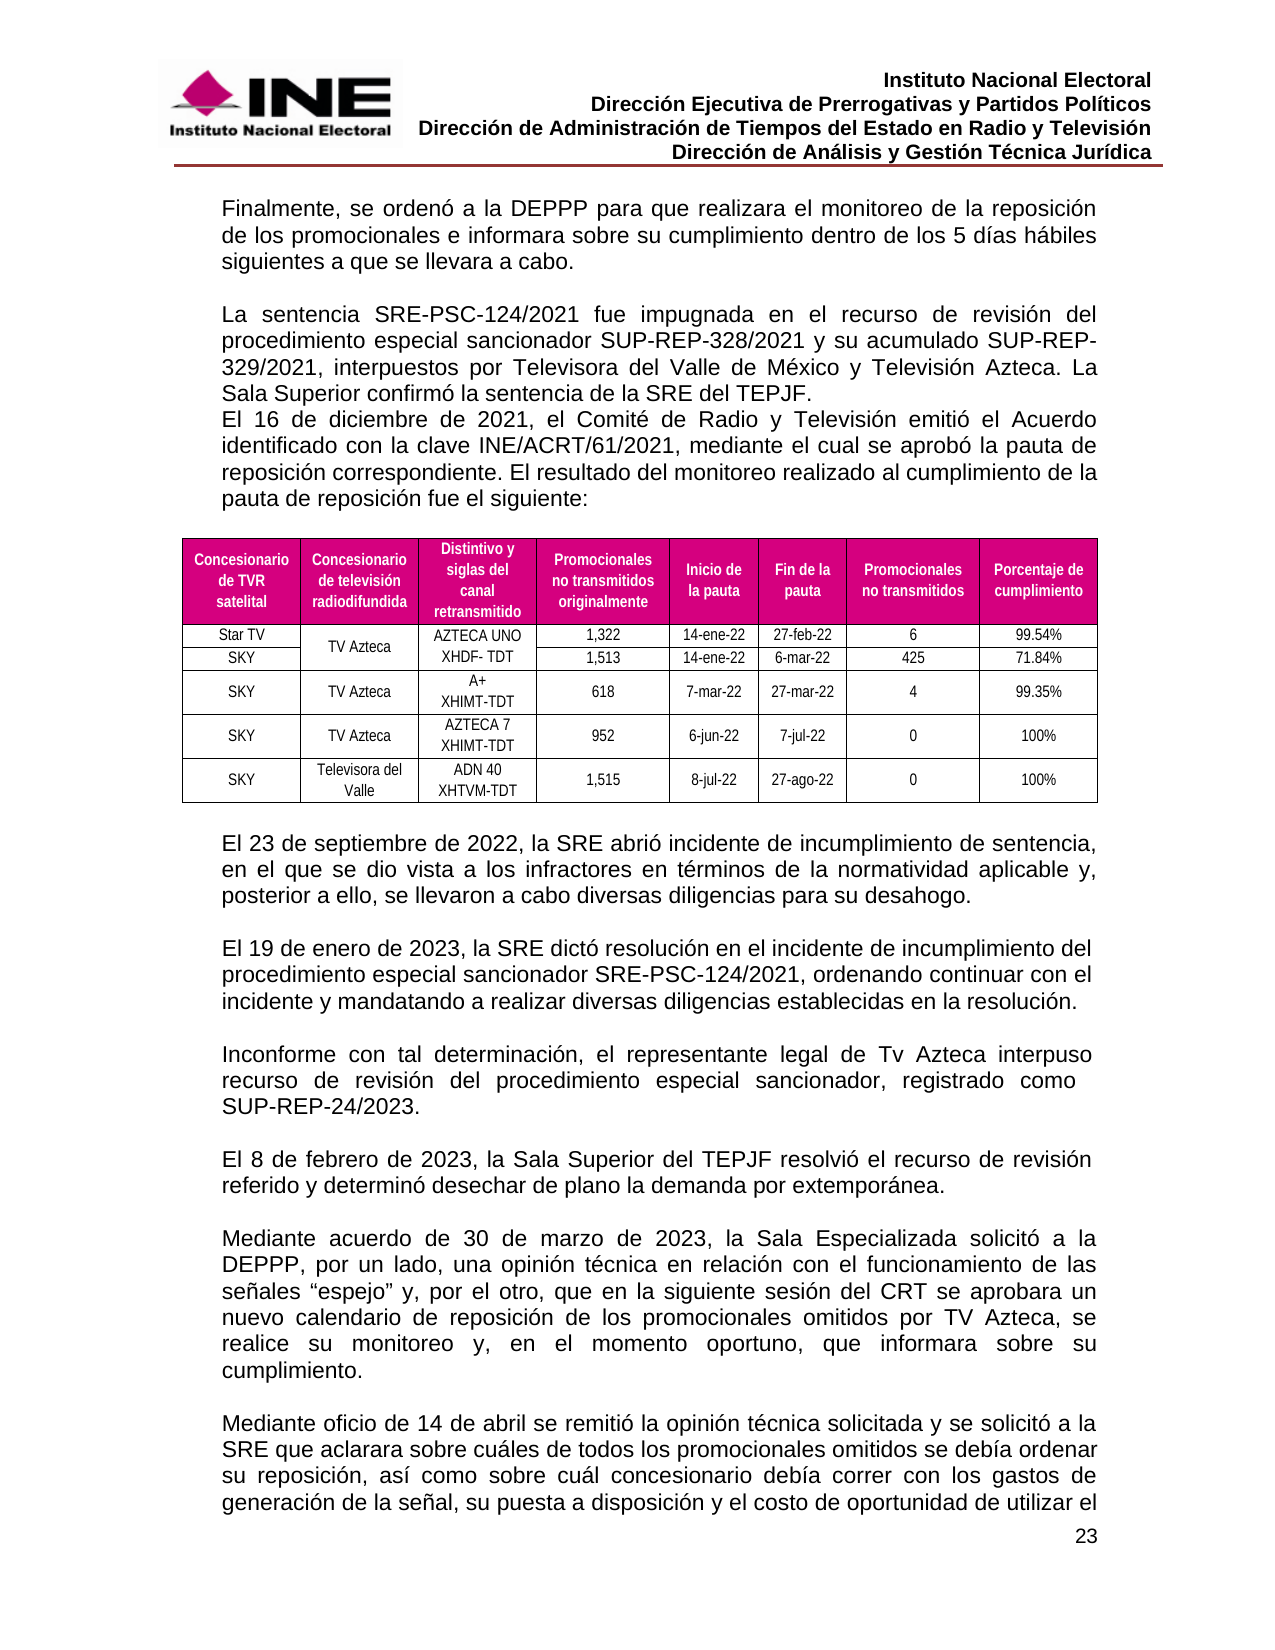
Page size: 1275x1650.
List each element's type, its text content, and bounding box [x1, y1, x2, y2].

text El 8 de febrero de 2023, la Sala Superior del TEPJF resolvió el recurso de revisión referido y determinó desechar de plano la demanda por extemporánea. [222, 1146, 1092, 1199]
table_cell 425 [847, 648, 979, 670]
table_cell 99.54% [980, 625, 1097, 647]
picture [157, 59, 404, 148]
table_cell 6-jun-22 [670, 715, 758, 758]
table_cell 99.35% [980, 671, 1097, 714]
table_cell 0 [847, 759, 979, 802]
table_header Promocionales no transmitidos [847, 539, 979, 624]
table_cell 6 [847, 625, 979, 647]
table_cell SKY [183, 671, 300, 714]
table_cell 14-ene-22 [670, 648, 758, 670]
table_cell TV Azteca [301, 715, 418, 758]
table_cell Televisora del Valle [301, 759, 418, 802]
text El 19 de enero de 2023, la SRE dictó resolución en el incidente de incumplimiento del procedimiento especial sancionador SRE-PSC-124/2021, ordenando continuar con el incidente y mandatando a realizar diversas diligencias establecidas en la resolución. [222, 935, 1092, 1014]
table_cell 27-ago-22 [759, 759, 846, 802]
table_cell 27-mar-22 [759, 671, 846, 714]
table_cell 7-mar-22 [670, 671, 758, 714]
table_cell SKY [183, 715, 300, 758]
table_cell 7-jul-22 [759, 715, 846, 758]
table_cell 100% [980, 715, 1097, 758]
text La sentencia SRE-PSC-124/2021 fue impugnada en el recurso de revisión del procedimiento especial sancionador SUP-REP-328/2021 y su acumulado SUP-REP-329/2021, interpuestos por Televisora del Valle de México y Televisión Azteca. La Sala Superior confirmó la sentencia de la SRE del TEPJF. [221, 301, 1098, 406]
table_cell 100% [980, 759, 1097, 802]
text Inconforme con tal determinación, el representante legal de Tv Azteca interpuso recurso de revisión del procedimiento especial sancionador, registrado como SUP-REP-24/2023. [222, 1041, 1092, 1119]
table_cell 1,515 [537, 759, 669, 802]
table_cell 952 [537, 715, 669, 758]
text El 16 de diciembre de 2021, el Comité de Radio y Televisión emitió el Acuerdo identificado con la clave INE/ACRT/61/2021, mediante el cual se aprobó la pauta de reposición correspondiente. El resultado del monitoreo realizado al cumplimiento de la pauta de reposición fue el siguiente: [221, 406, 1098, 512]
table_header Inicio de la pauta [670, 539, 758, 624]
table_cell AZTECA 7 XHIMT-TDT [419, 715, 536, 758]
table_header Promocionales no transmitidos originalmente [537, 539, 669, 624]
table_cell TV Azteca [301, 671, 418, 714]
text Finalmente, se ordenó a la DEPPP para que realizara el monitoreo de la reposición de los promocionales e informara sobre su cumplimiento dentro de los 5 días hábiles siguientes a que se llevara a cabo. [221, 195, 1098, 274]
table_cell SKY [183, 759, 300, 802]
table_cell A+ XHIMT-TDT [419, 671, 536, 714]
table_cell 6-mar-22 [759, 648, 846, 670]
text Mediante acuerdo de 30 de marzo de 2023, la Sala Especializada solicitó a la DEPPP, por un lado, una opinión técnica en relación con el funcionamiento de las señales “espejo” y, por el otro, que en la siguiente sesión del CRT se aprobara un nuevo calendario de reposición de los promocionales omitidos por TV Azteca, se realice su monitoreo y, en el momento oportuno, que informara sobre su cumplimiento. [222, 1225, 1098, 1383]
table_cell ADN 40 XHTVM-TDT [419, 759, 536, 802]
table_cell 1,322 [537, 625, 669, 647]
table_header Fin de la pauta [759, 539, 846, 624]
table_cell 8-jul-22 [670, 759, 758, 802]
table_header Concesionario de televisión radiodifundida [301, 539, 418, 624]
table_cell AZTECA UNO XHDF- TDT [419, 625, 536, 670]
table_header Concesionario de TVR satelital [183, 539, 300, 624]
text El 23 de septiembre de 2022, la SRE abrió incidente de incumplimiento de sentencia, en el que se dio vista a los infractores en términos de la normatividad aplicable y, posterior a ello, se llevaron a cabo diversas diligencias para su desahogo. [221, 830, 1098, 909]
table_cell 1,513 [537, 648, 669, 670]
table_cell SKY [183, 648, 300, 670]
table_cell 71.84% [980, 648, 1097, 670]
table_cell TV Azteca [301, 625, 418, 670]
table_header Porcentaje de cumplimiento [980, 539, 1097, 624]
table_cell 618 [537, 671, 669, 714]
table_header Distintivo y siglas del canal retransmitido [419, 539, 536, 624]
table_cell 14-ene-22 [670, 625, 758, 647]
table_cell 4 [847, 671, 979, 714]
table_cell Star TV [183, 625, 300, 647]
table_cell 0 [847, 715, 979, 758]
table_cell 27-feb-22 [759, 625, 846, 647]
